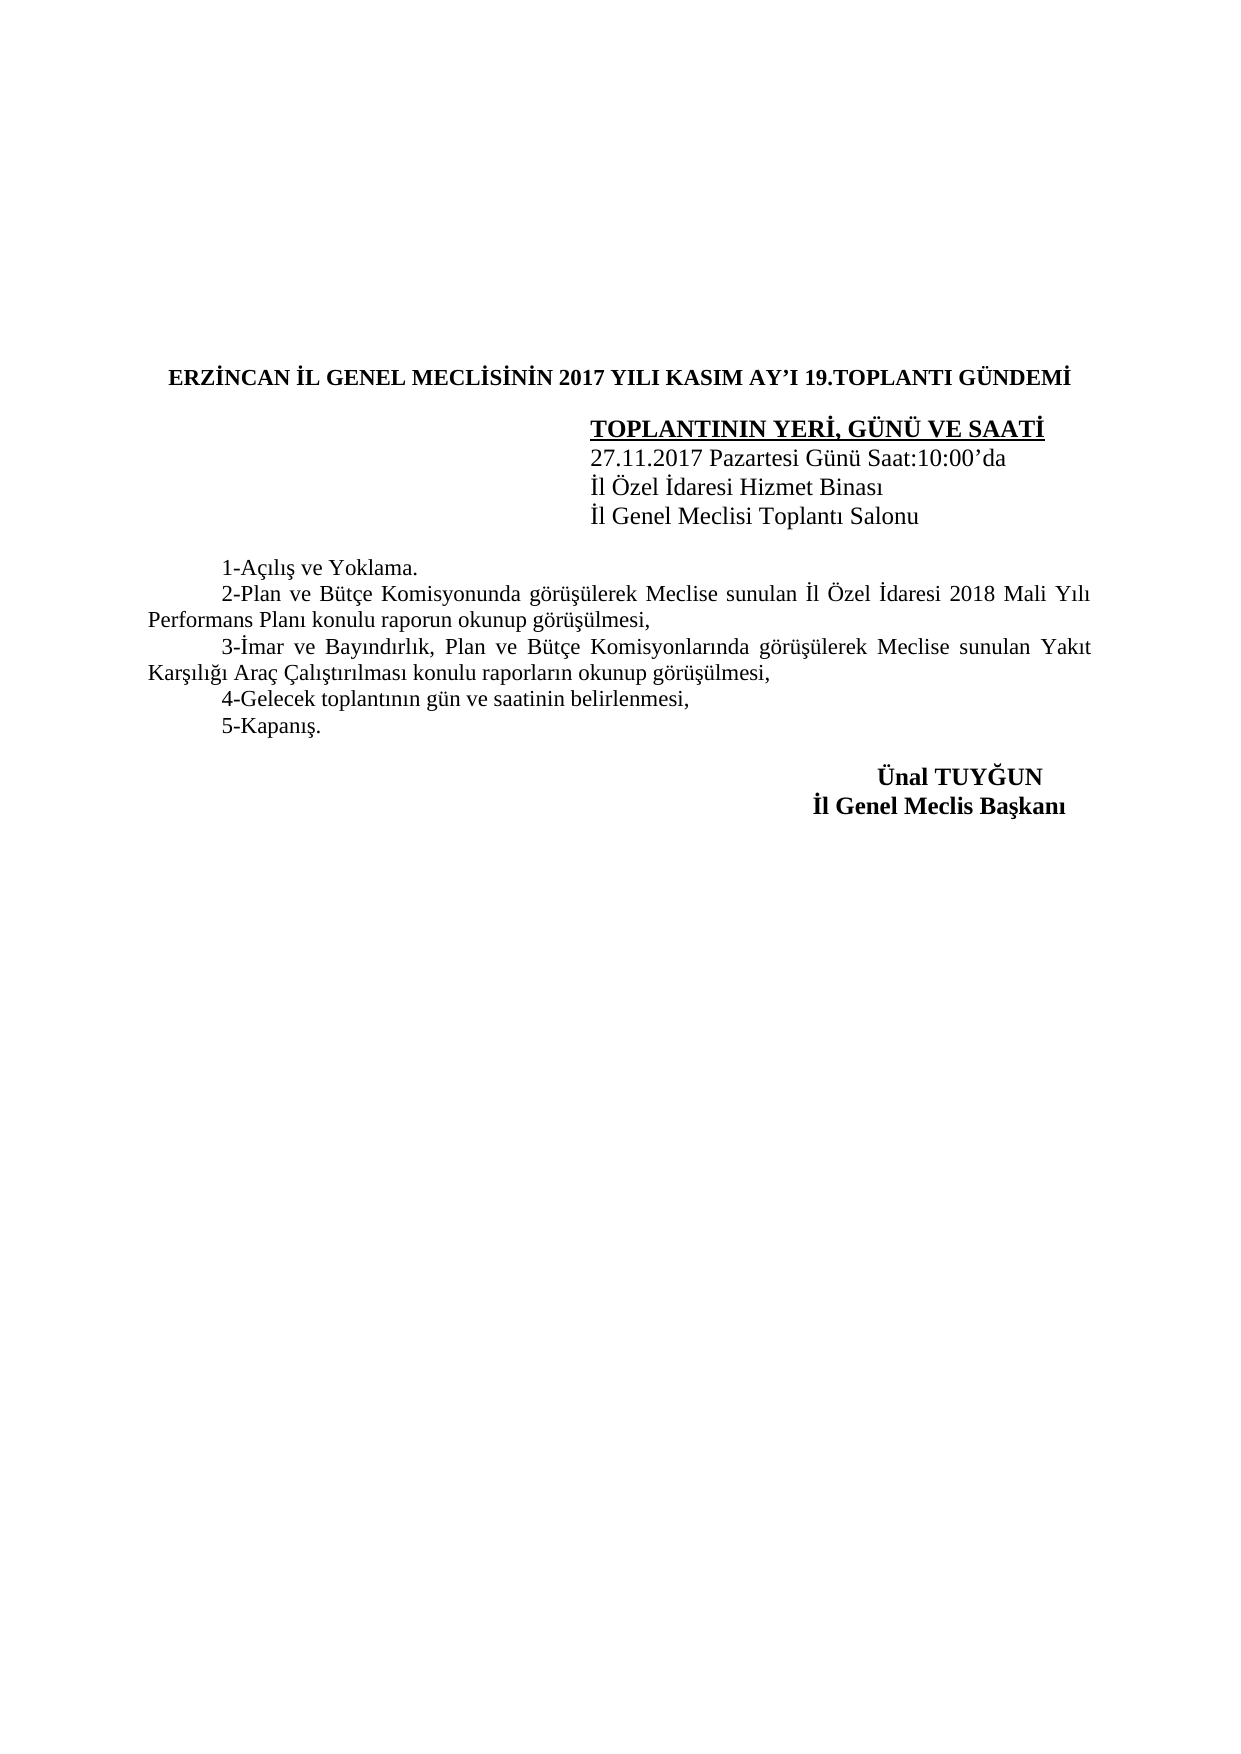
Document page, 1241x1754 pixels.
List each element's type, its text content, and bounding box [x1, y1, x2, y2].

text 1-Açılış ve Yoklama. [148, 554, 1093, 580]
text 3-İmar ve Bayındırlık, Plan ve Bütçe Komisyonlarında görüşülerek Meclise sunulan Yakıt Karşılığı Araç Çalıştırılması konulu raporların okunup görüşülmesi, [148, 633, 1093, 685]
subtitle İl Genel Meclisi Toplantı Salonu [148, 501, 1093, 529]
title ERZİNCAN İL GENEL MECLİSİNİN 2017 YILI KASIM AY’I 19.TOPLANTI GÜNDEMİ [148, 364, 1093, 391]
text Ünal TUYĞUN [148, 762, 1093, 791]
text 2-Plan ve Bütçe Komisyonunda görüşülerek Meclise sunulan İl Özel İdaresi 2018 Mali Yılı Performans Planı konulu raporun okunup görüşülmesi, [148, 580, 1093, 633]
text 27.11.2017 Pazartesi Günü Saat:10:00’da [148, 443, 1093, 472]
text 5-Kapanış. [148, 712, 1093, 738]
text İl Özel İdaresi Hizmet Binası [148, 472, 1093, 501]
title İl Genel Meclis Başkanı [148, 791, 1093, 820]
text 4-Gelecek toplantının gün ve saatinin belirlenmesi, [148, 685, 1093, 712]
text TOPLANTININ YERİ, GÜNÜ VE SAATİ [516, 414, 1093, 443]
